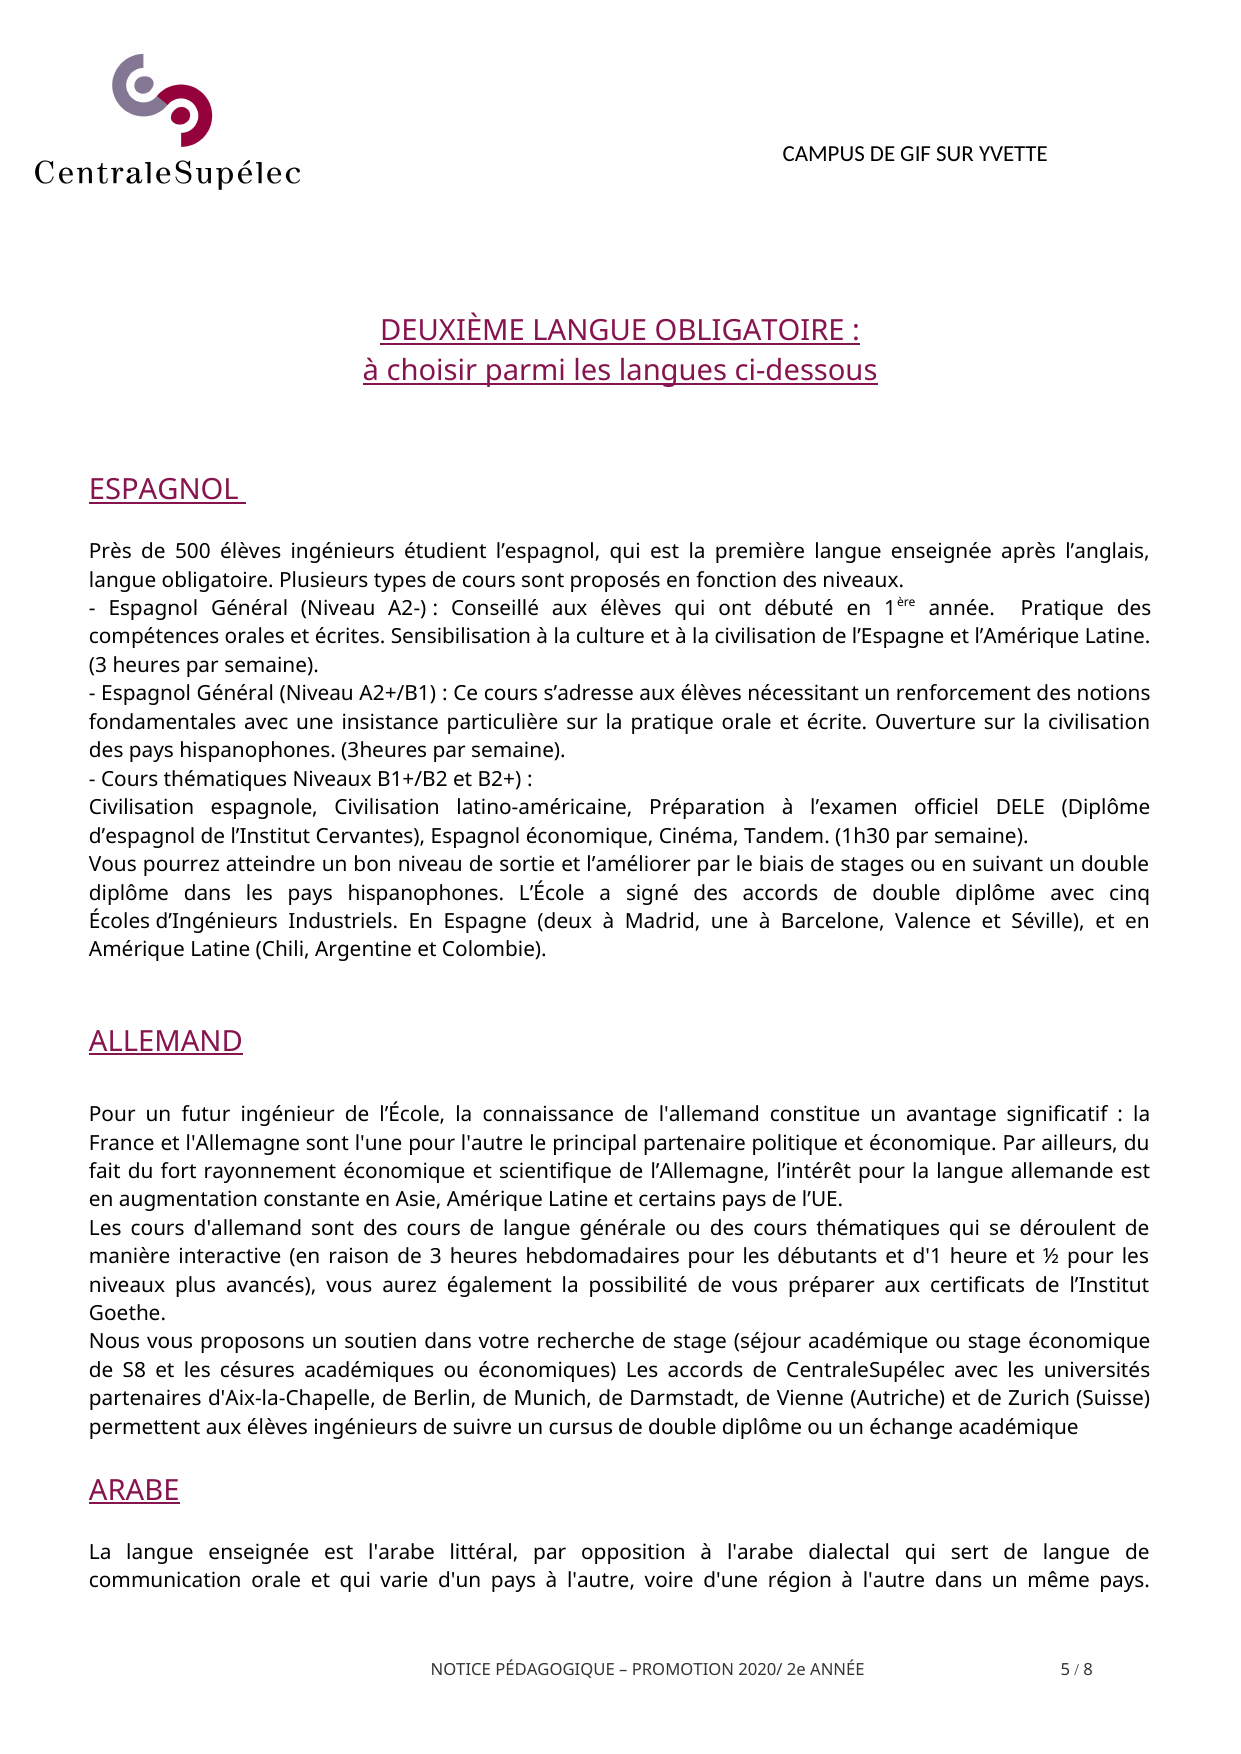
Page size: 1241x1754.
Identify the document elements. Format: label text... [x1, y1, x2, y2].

text - Cours thématiques Niveaux B1+/B2 et B2+) : [89, 764, 1152, 792]
text ARABE [89, 1469, 1152, 1508]
text ESPAGNOL [89, 468, 1152, 508]
text DEUXIÈME LANGUE OBLIGATOIRE : [89, 309, 1152, 349]
text à choisir parmi les langues ci-dessous [89, 349, 1152, 389]
text ALLEMAND [89, 1020, 1152, 1059]
text - Espagnol Général (Niveau A2-) : Conseillé aux élèves qui ont débuté en 1ère année. Pratique des compétences orales et écrites. Sensibilisation à la culture et à la civilisation de l’Espagne et l’Amérique Latine. (3 heures par semaine). [89, 593, 1152, 678]
text Vous pourrez atteindre un bon niveau de sortie et l’améliorer par le biais de stages ou en suivant un double diplôme dans les pays hispanophones. L’École a signé des accords de double diplôme avec cinq Écoles d’Ingénieurs Industriels. En Espagne (deux à Madrid, une à Barcelone, Valence et Séville), et en Amérique Latine (Chili, Argentine et Colombie). [89, 849, 1152, 963]
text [89, 1537, 1152, 1594]
text Les cours d'allemand sont des cours de langue générale ou des cours thématiques qui se déroulent de manière interactive (en raison de 3 heures hebdomadaires pour les débutants et d'1 heure et ½ pour les niveaux plus avancés), vous aurez également la possibilité de vous préparer aux certificats de l’Institut Goethe. [89, 1213, 1152, 1327]
text Civilisation espagnole, Civilisation latino-américaine, Préparation à l’examen officiel DELE (Diplôme d’espagnol de l’Institut Cervantes), Espagnol économique, Cinéma, Tandem. (1h30 par semaine). [89, 792, 1152, 849]
text Près de 500 élèves ingénieurs étudient l’espagnol, qui est la première langue enseignée après l’anglais, langue obligatoire. Plusieurs types de cours sont proposés en fonction des niveaux. [89, 536, 1152, 593]
text Nous vous proposons un soutien dans votre recherche de stage (séjour académique ou stage économique de S8 et les césures académiques ou économiques) Les accords de CentraleSupélec avec les universités partenaires d'Aix-la-Chapelle, de Berlin, de Munich, de Darmstadt, de Vienne (Autriche) et de Zurich (Suisse) permettent aux élèves ingénieurs de suivre un cursus de double diplôme ou un échange académique [89, 1327, 1152, 1440]
text Pour un futur ingénieur de l’École, la connaissance de l'allemand constitue un avantage significatif : la France et l'Allemagne sont l'une pour l'autre le principal partenaire politique et économique. Par ailleurs, du fait du fort rayonnement économique et scientifique de l’Allemagne, l’intérêt pour la langue allemande est en augmentation constante en Asie, Amérique Latine et certains pays de l’UE. [89, 1099, 1152, 1213]
text - Espagnol Général (Niveau A2+/B1) : Ce cours s’adresse aux élèves nécessitant un renforcement des notions fondamentales avec une insistance particulière sur la pratique orale et écrite. Ouverture sur la civilisation des pays hispanophones. (3heures par semaine). [89, 678, 1152, 764]
picture [14, 26, 320, 211]
